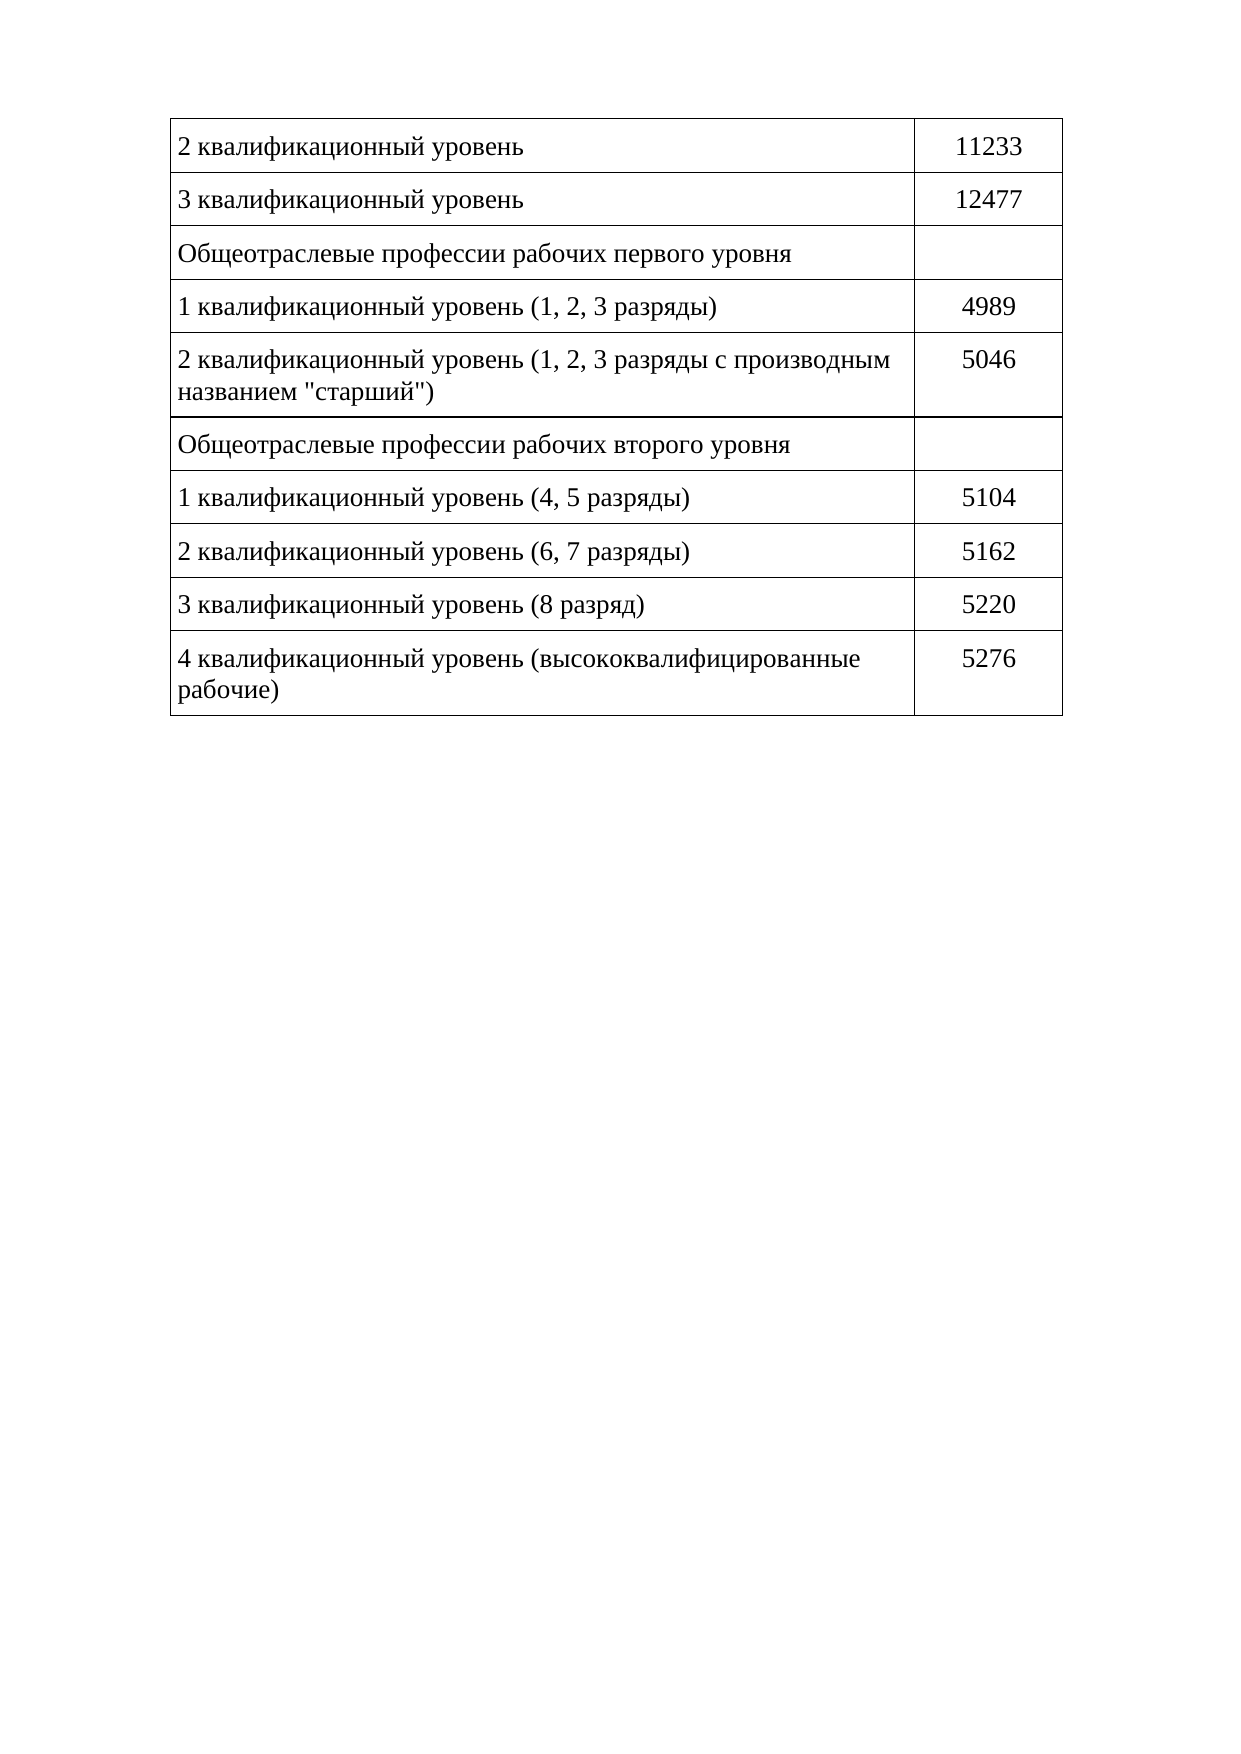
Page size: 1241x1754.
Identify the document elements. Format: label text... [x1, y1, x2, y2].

table_cell [915, 418, 1062, 470]
table_cell 5046 [915, 333, 1062, 416]
table_cell 2 квалификационный уровень [171, 119, 914, 172]
table_cell Общеотраслевые профессии рабочих первого уровня [171, 226, 914, 278]
table_cell Общеотраслевые профессии рабочих второго уровня [171, 418, 914, 470]
table_cell 1 квалификационный уровень (1, 2, 3 разряды) [171, 280, 914, 332]
table_cell 2 квалификационный уровень (6, 7 разряды) [171, 524, 914, 577]
table_cell 4 квалификационный уровень (высококвалифицированные рабочие) [171, 631, 914, 715]
table_cell 4989 [915, 280, 1062, 332]
table_cell 11233 [915, 119, 1062, 172]
table_cell 1 квалификационный уровень (4, 5 разряды) [171, 471, 914, 523]
table_cell 5276 [915, 631, 1062, 715]
table_cell 5162 [915, 524, 1062, 577]
table_cell 5220 [915, 578, 1062, 630]
table_cell 5104 [915, 471, 1062, 523]
table_cell 3 квалификационный уровень (8 разряд) [171, 578, 914, 630]
table_cell 3 квалификационный уровень [171, 173, 914, 225]
table_cell 2 квалификационный уровень (1, 2, 3 разряды с производным названием "старший") [171, 333, 914, 416]
table_cell 12477 [915, 173, 1062, 225]
table_cell [915, 226, 1062, 278]
